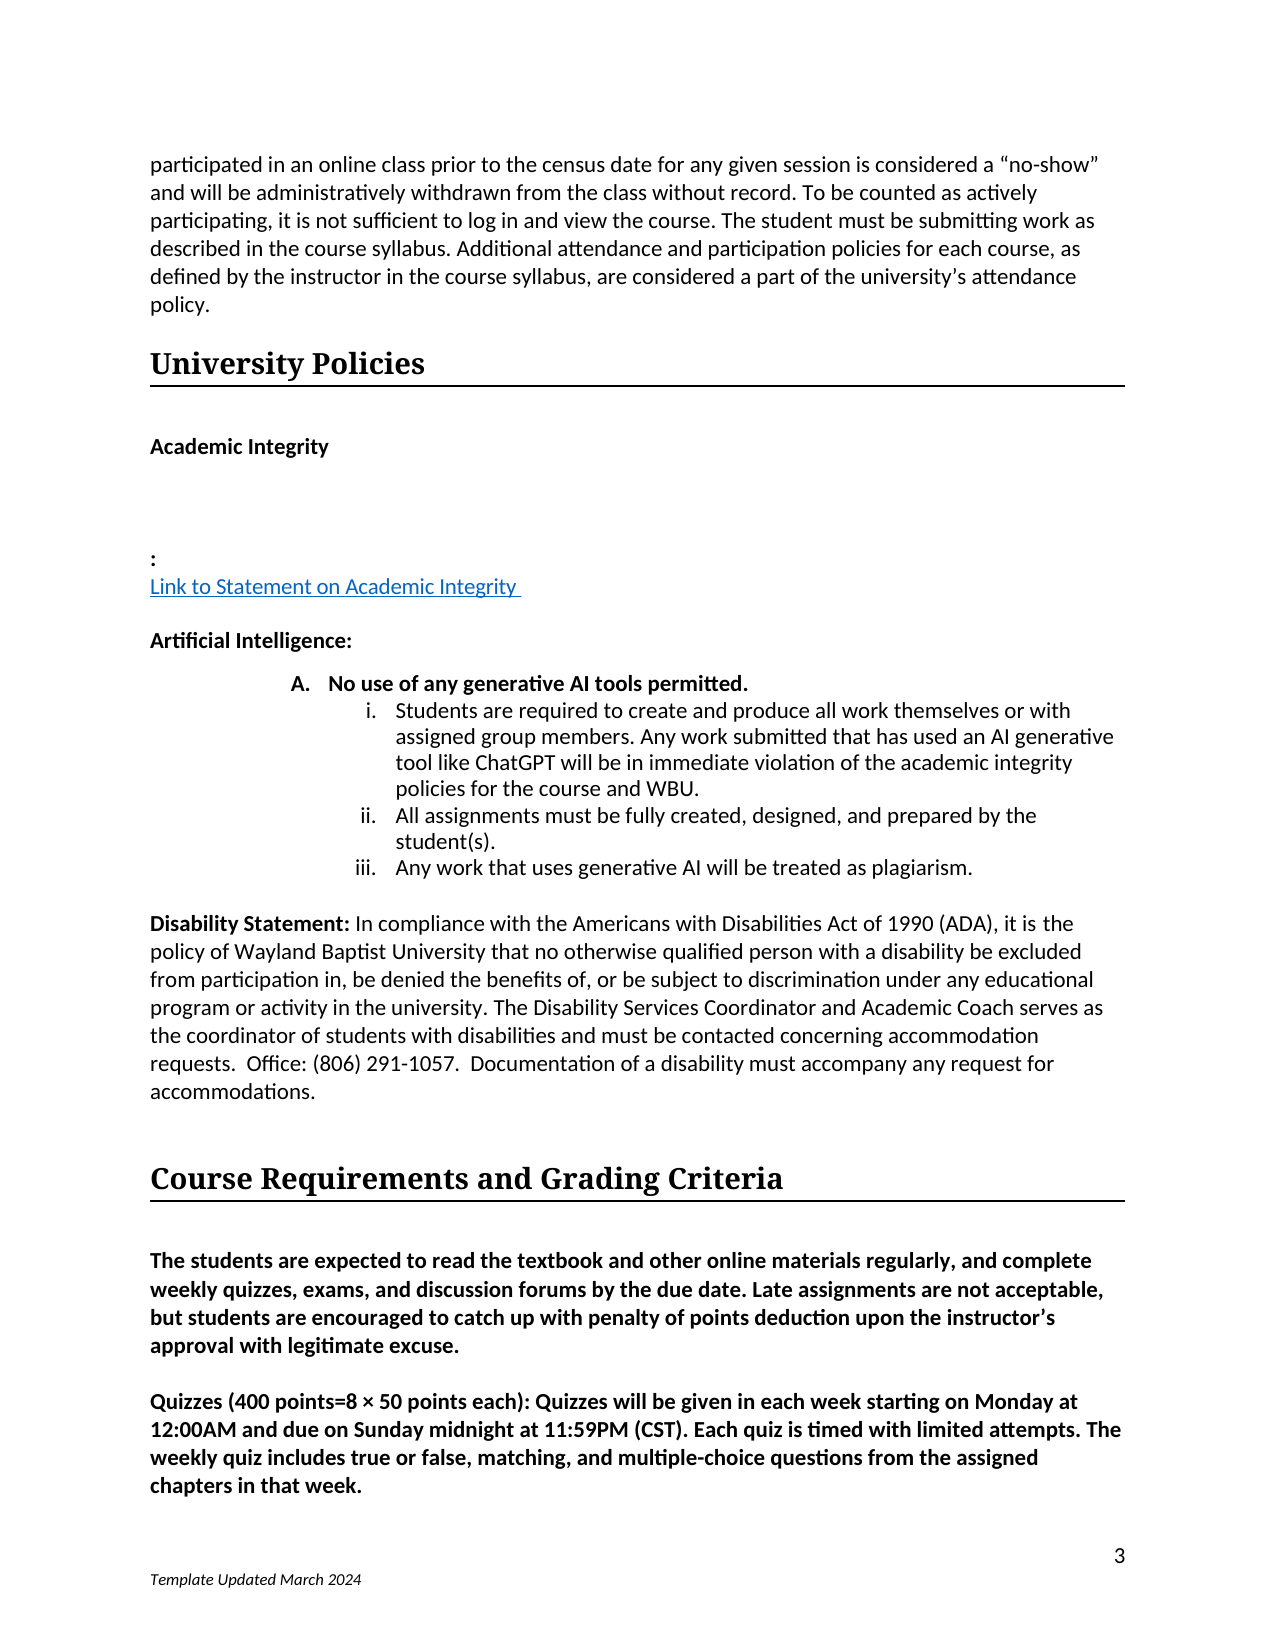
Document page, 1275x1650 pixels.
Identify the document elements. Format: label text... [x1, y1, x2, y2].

text Disability Statement: In compliance with the Americans with Disabilities Act of 1990 (ADA), it is the policy of Wayland Baptist University that no otherwise qualified person with a disability be excluded from participation in, be denied the benefits of, or be subject to discrimination under any educational program or activity in the university. The Disability Services Coordinator and Academic Coach serves as the coordinator of students with disabilities and must be contacted concerning accommodation requests. Office: (806) 291-1057. Documentation of a disability must accompany any request for accommodations. [150, 909, 1125, 1105]
text : [150, 544, 1125, 572]
list No use of any generative AI tools permitted. [291, 671, 1125, 697]
text Quizzes (400 points=8 × 50 points each): Quizzes will be given in each week starting on Monday at 12:00AM and due on Sunday midnight at 11:59PM (CST). Each quiz is timed with limited attempts. The weekly quiz includes true or false, matching, and multiple-choice questions from the assigned chapters in that week. [150, 1387, 1125, 1499]
list Students are required to create and produce all work themselves or with assigned group members. Any work submitted that has used an AI generative tool like ChatGPT will be in immediate violation of the academic integrity policies for the course and WBU. [377, 697, 1125, 802]
list All assignments must be fully created, designed, and prepared by the student(s). [377, 802, 1125, 854]
subtitle University Policies [150, 343, 1125, 385]
text The students are expected to read the textbook and other online materials regularly, and complete weekly quizzes, exams, and discussion forums by the due date. Late assignments are not acceptable, but students are encouraged to catch up with penalty of points deduction upon the instructor’s approval with legitimate excuse. [150, 1247, 1125, 1359]
text Link to Statement on Academic Integrity [150, 572, 1125, 600]
text Academic Integrity [150, 432, 1125, 460]
list Any work that uses generative AI will be treated as plagiarism. [377, 854, 1125, 881]
subtitle Course Requirements and Grading Criteria [150, 1158, 1125, 1200]
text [150, 150, 1125, 318]
text Artificial Intelligence: [150, 628, 1125, 654]
